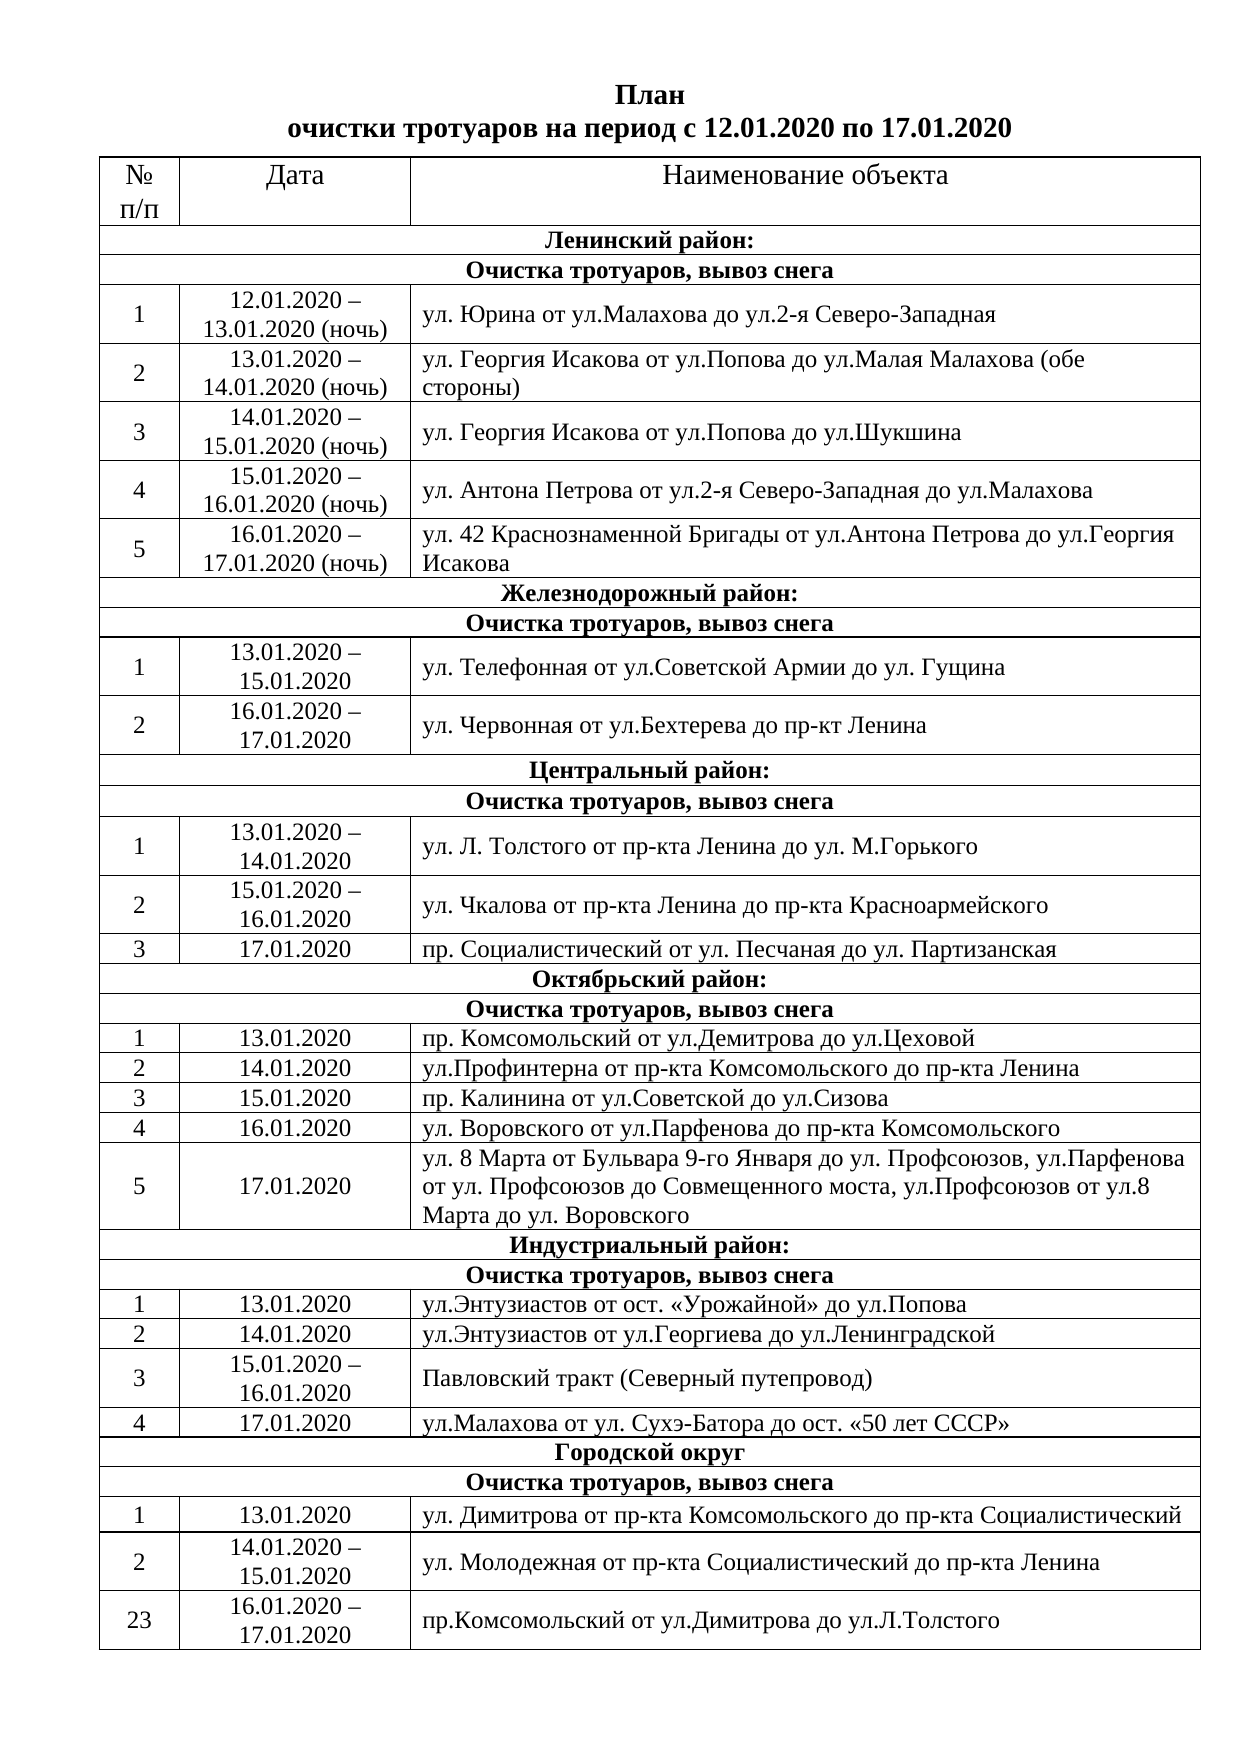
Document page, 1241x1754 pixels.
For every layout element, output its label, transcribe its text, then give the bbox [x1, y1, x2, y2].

table_cell Очистка тротуаров, вывоз снега [100, 608, 1200, 636]
table_cell пр. Комсомольский от ул.Демитрова до ул.Цеховой [411, 1024, 1200, 1052]
table_cell Индустриальный район: [100, 1230, 1200, 1259]
table_cell ул. Чкалова от пр-кта Ленина до пр-кта Красноармейского [411, 876, 1200, 933]
text План [118, 77, 1181, 110]
table_header Дата [180, 158, 410, 224]
table_cell Очистка тротуаров, вывоз снега [100, 255, 1200, 284]
table_cell 15.01.2020 – 16.01.2020 [180, 876, 410, 933]
table_cell Железнодорожный район: [100, 578, 1200, 607]
table_cell 4 [100, 461, 179, 518]
table_cell 15.01.2020 [180, 1083, 410, 1112]
table_cell ул. Георгия Исакова от ул.Попова до ул.Малая Малахова (обе стороны) [411, 344, 1200, 401]
table_cell 2 [100, 1533, 179, 1590]
table_cell ул. Антона Петрова от ул.2-я Северо-Западная до ул.Малахова [411, 461, 1200, 518]
table_cell 17.01.2020 [180, 934, 410, 963]
table_cell Очистка тротуаров, вывоз снега [100, 994, 1200, 1022]
table_cell 3 [100, 1083, 179, 1112]
table_cell 4 [100, 1408, 179, 1436]
table_cell 1 [100, 1290, 179, 1318]
table_header Наименование объекта [411, 158, 1200, 224]
table_cell 3 [100, 934, 179, 963]
table_cell ул.Профинтерна от пр-кта Комсомольского до пр-кта Ленина [411, 1053, 1200, 1082]
table_cell 14.01.2020 – 15.01.2020 [180, 1533, 410, 1590]
table_cell 15.01.2020 – 16.01.2020 (ночь) [180, 461, 410, 518]
table_cell 13.01.2020 – 14.01.2020 (ночь) [180, 344, 410, 401]
table_cell 16.01.2020 – 17.01.2020 [180, 1591, 410, 1648]
table_cell 2 [100, 1319, 179, 1348]
table_cell ул. Георгия Исакова от ул.Попова до ул.Шукшина [411, 402, 1200, 460]
table_cell ул. Л. Толстого от пр-кта Ленина до ул. М.Горького [411, 817, 1200, 874]
table_cell ул.Энтузиастов от ул.Георгиева до ул.Ленинградской [411, 1319, 1200, 1348]
table_cell пр. Калинина от ул.Советской до ул.Сизова [411, 1083, 1200, 1112]
table_cell ул. Димитрова от пр-кта Комсомольского до пр-кта Социалистический [411, 1497, 1200, 1531]
table_cell 23 [100, 1591, 179, 1648]
table_cell ул. Червонная от ул.Бехтерева до пр-кт Ленина [411, 696, 1200, 753]
table_cell 16.01.2020 – 17.01.2020 [180, 696, 410, 753]
table_cell 17.01.2020 [180, 1408, 410, 1436]
table_cell 2 [100, 1053, 179, 1082]
table_cell 4 [100, 1113, 179, 1142]
table_cell 13.01.2020 [180, 1024, 410, 1052]
table_cell Очистка тротуаров, вывоз снега [100, 1467, 1200, 1496]
table_cell ул. Телефонная от ул.Советской Армии до ул. Гущина [411, 638, 1200, 695]
text очистки тротуаров на период с 12.01.2020 по 17.01.2020 [118, 110, 1181, 144]
table_cell ул. Юрина от ул.Малахова до ул.2-я Северо-Западная [411, 285, 1200, 343]
table_cell ул. 42 Краснознаменной Бригады от ул.Антона Петрова до ул.Георгия Исакова [411, 519, 1200, 577]
table_cell 5 [100, 519, 179, 577]
table_cell 13.01.2020 – 14.01.2020 [180, 817, 410, 874]
table_cell 14.01.2020 [180, 1319, 410, 1348]
table_cell пр. Социалистический от ул. Песчаная до ул. Партизанская [411, 934, 1200, 963]
table_cell Ленинский район: [100, 226, 1200, 254]
table_cell Центральный район: [100, 755, 1200, 785]
table_cell Очистка тротуаров, вывоз снега [100, 1260, 1200, 1288]
table_cell 16.01.2020 – 17.01.2020 (ночь) [180, 519, 410, 577]
table_cell 13.01.2020 – 15.01.2020 [180, 638, 410, 695]
table_cell 14.01.2020 – 15.01.2020 (ночь) [180, 402, 410, 460]
table_cell 1 [100, 1497, 179, 1531]
table_cell 1 [100, 638, 179, 695]
table_cell Очистка тротуаров, вывоз снега [100, 786, 1200, 816]
table_cell Павловский тракт (Северный путепровод) [411, 1349, 1200, 1407]
table_cell 1 [100, 1024, 179, 1052]
table_header № п/п [100, 158, 179, 224]
table_cell ул. Воровского от ул.Парфенова до пр-кта Комсомольского [411, 1113, 1200, 1142]
table_cell 1 [100, 817, 179, 874]
table_cell 15.01.2020 – 16.01.2020 [180, 1349, 410, 1407]
table_cell Октябрьский район: [100, 964, 1200, 993]
table_cell 5 [100, 1143, 179, 1229]
table_cell Городской округ [100, 1438, 1200, 1466]
table_cell 14.01.2020 [180, 1053, 410, 1082]
table_cell 3 [100, 402, 179, 460]
table_cell ул.Малахова от ул. Сухэ-Батора до ост. «50 лет СССР» [411, 1408, 1200, 1436]
table_cell ул.Энтузиастов от ост. «Урожайной» до ул.Попова [411, 1290, 1200, 1318]
table_cell 13.01.2020 [180, 1290, 410, 1318]
table_cell 2 [100, 876, 179, 933]
table_cell 1 [100, 285, 179, 343]
table_cell 16.01.2020 [180, 1113, 410, 1142]
table_cell пр.Комсомольский от ул.Димитрова до ул.Л.Толстого [411, 1591, 1200, 1648]
table_cell ул. Молодежная от пр-кта Социалистический до пр-кта Ленина [411, 1533, 1200, 1590]
table_cell 2 [100, 344, 179, 401]
table_cell ул. 8 Марта от Бульвара 9-го Января до ул. Профсоюзов, ул.Парфенова от ул. Профсоюзов до Совмещенного моста, ул.Профсоюзов от ул.8 Марта до ул. Воровского [411, 1143, 1200, 1229]
table_cell 17.01.2020 [180, 1143, 410, 1229]
table_cell 13.01.2020 [180, 1497, 410, 1531]
table_cell 3 [100, 1349, 179, 1407]
table_cell 12.01.2020 – 13.01.2020 (ночь) [180, 285, 410, 343]
table_cell 2 [100, 696, 179, 753]
